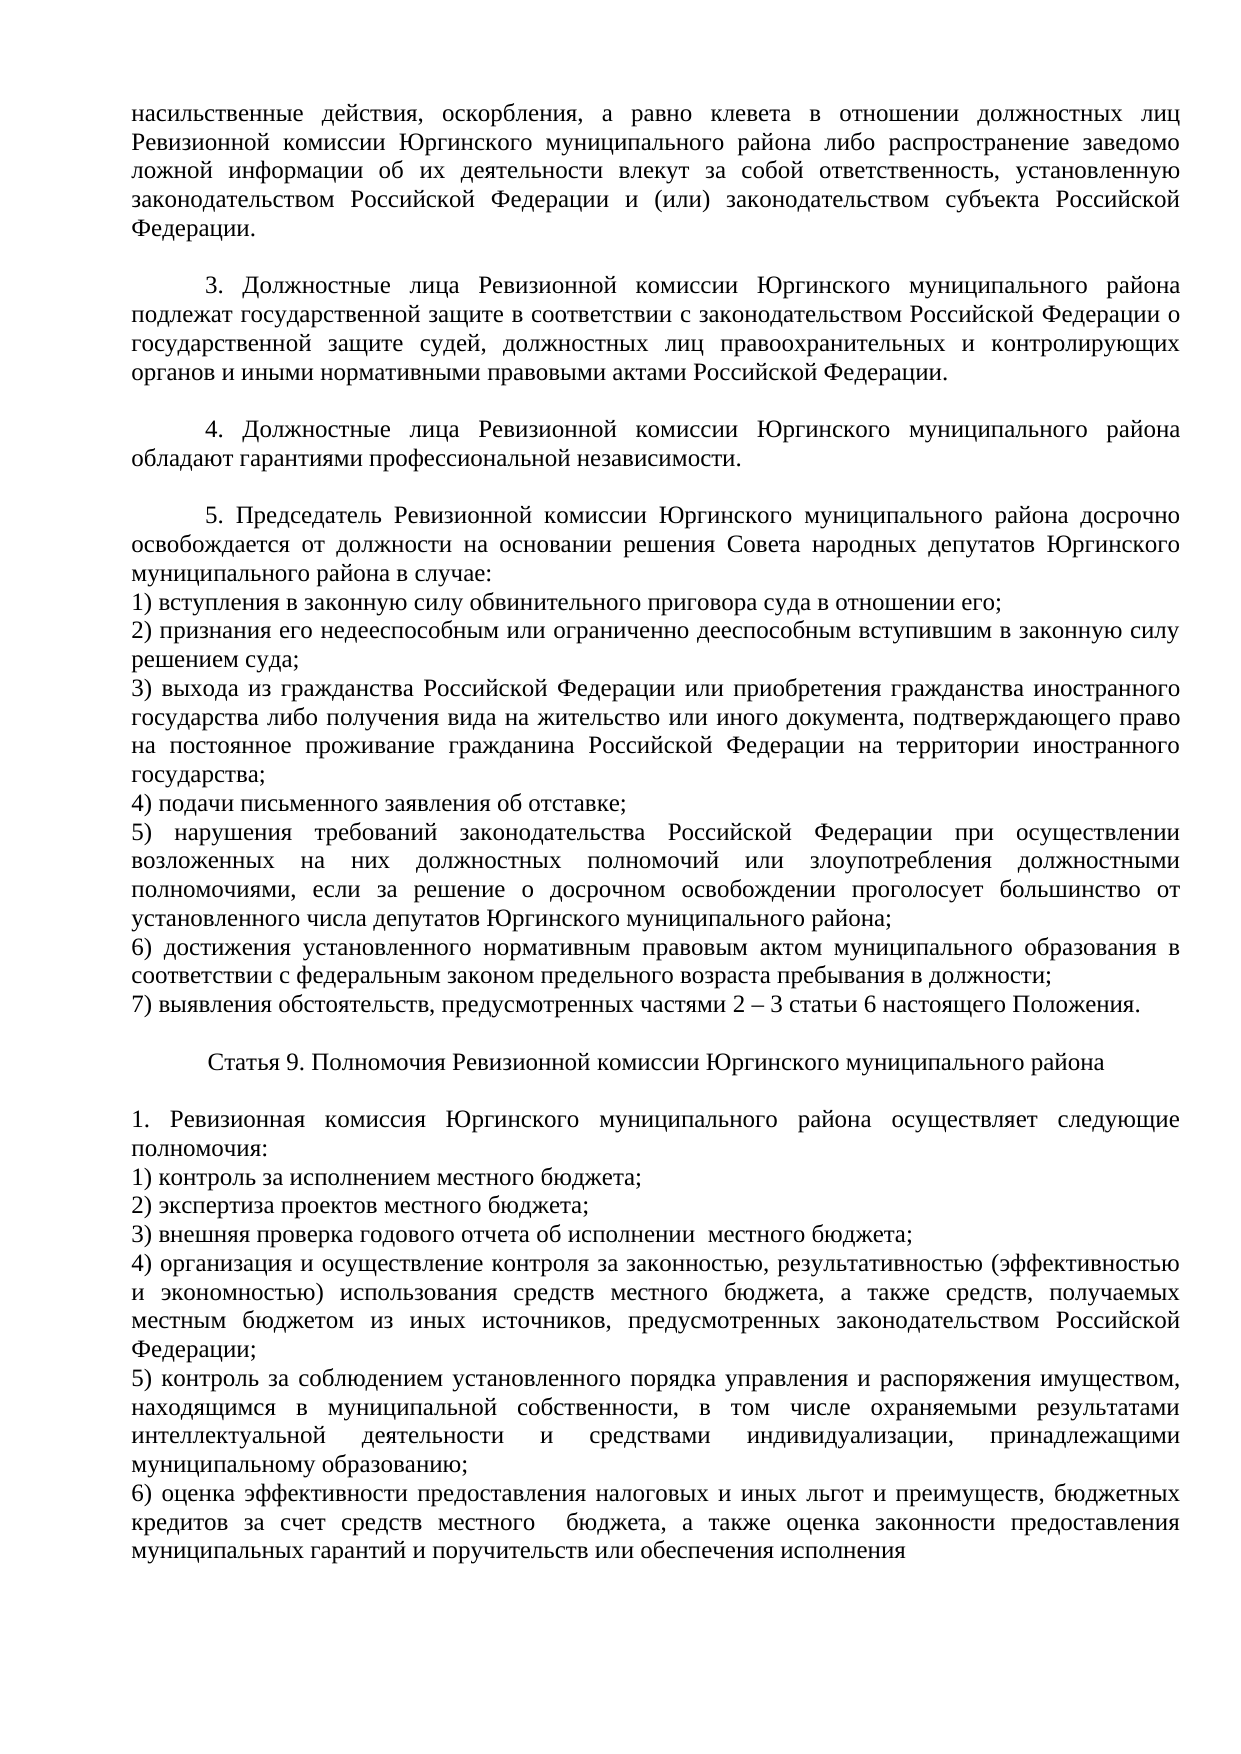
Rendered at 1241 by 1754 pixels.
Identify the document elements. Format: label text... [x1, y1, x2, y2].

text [131, 98, 1181, 242]
text 5) контроль за соблюдением установленного порядка управления и распоряжения имуществом, находящимся в муниципальной собственности, в том числе охраняемыми результатами интеллектуальной деятельности и средствами индивидуализации, принадлежащими муниципальному образованию; [131, 1363, 1181, 1478]
text 2) экспертиза проектов местного бюджета; [131, 1190, 1181, 1219]
text 3) выхода из гражданства Российской Федерации или приобретения гражданства иностранного государства либо получения вида на жительство или иного документа, подтверждающего право на постоянное проживание гражданина Российской Федерации на территории иностранного государства; [131, 673, 1181, 788]
text 5) нарушения требований законодательства Российской Федерации при осуществлении возложенных на них должностных полномочий или злоупотребления должностными полномочиями, если за решение о досрочном освобождении проголосует большинство от установленного числа депутатов Юргинского муниципального района; [131, 817, 1181, 932]
text 1. Ревизионная комиссия Юргинского муниципального района осуществляет следующие полномочия: [131, 1104, 1181, 1162]
text 6) оценка эффективности предоставления налоговых и иных льгот и преимуществ, бюджетных кредитов за счет средств местного бюджета, а также оценка законности предоставления муниципальных гарантий и поручительств или обеспечения исполнения [131, 1478, 1181, 1564]
text 1) вступления в законную силу обвинительного приговора суда в отношении его; [131, 587, 1181, 615]
text 7) выявления обстоятельств, предусмотренных частями 2 – 3 статьи 6 настоящего Положения. [131, 989, 1181, 1018]
text 4) организация и осуществление контроля за законностью, результативностью (эффективностью и экономностью) использования средств местного бюджета, а также средств, получаемых местным бюджетом из иных источников, предусмотренных законодательством Российской Федерации; [131, 1248, 1181, 1363]
text 3) внешняя проверка годового отчета об исполнении местного бюджета; [131, 1219, 1181, 1248]
text 5. Председатель Ревизионной комиссии Юргинского муниципального района досрочно освобождается от должности на основании решения Совета народных депутатов Юргинского муниципального района в случае: [131, 500, 1181, 587]
text 6) достижения установленного нормативным правовым актом муниципального образования в соответствии с федеральным законом предельного возраста пребывания в должности; [131, 932, 1181, 989]
text 3. Должностные лица Ревизионной комиссии Юргинского муниципального района подлежат государственной защите в соответствии с законодательством Российской Федерации о государственной защите судей, должностных лиц правоохранительных и контролирующих органов и иными нормативными правовыми актами Российской Федерации. [131, 270, 1181, 385]
text 2) признания его недееспособным или ограниченно дееспособным вступившим в законную силу решением суда; [131, 615, 1181, 673]
text 1) контроль за исполнением местного бюджета; [131, 1162, 1181, 1190]
text 4) подачи письменного заявления об отставке; [131, 788, 1181, 817]
text 4. Должностные лица Ревизионной комиссии Юргинского муниципального района обладают гарантиями профессиональной независимости. [131, 414, 1181, 472]
text Статья 9. Полномочия Ревизионной комиссии Юргинского муниципального района [131, 1047, 1181, 1075]
